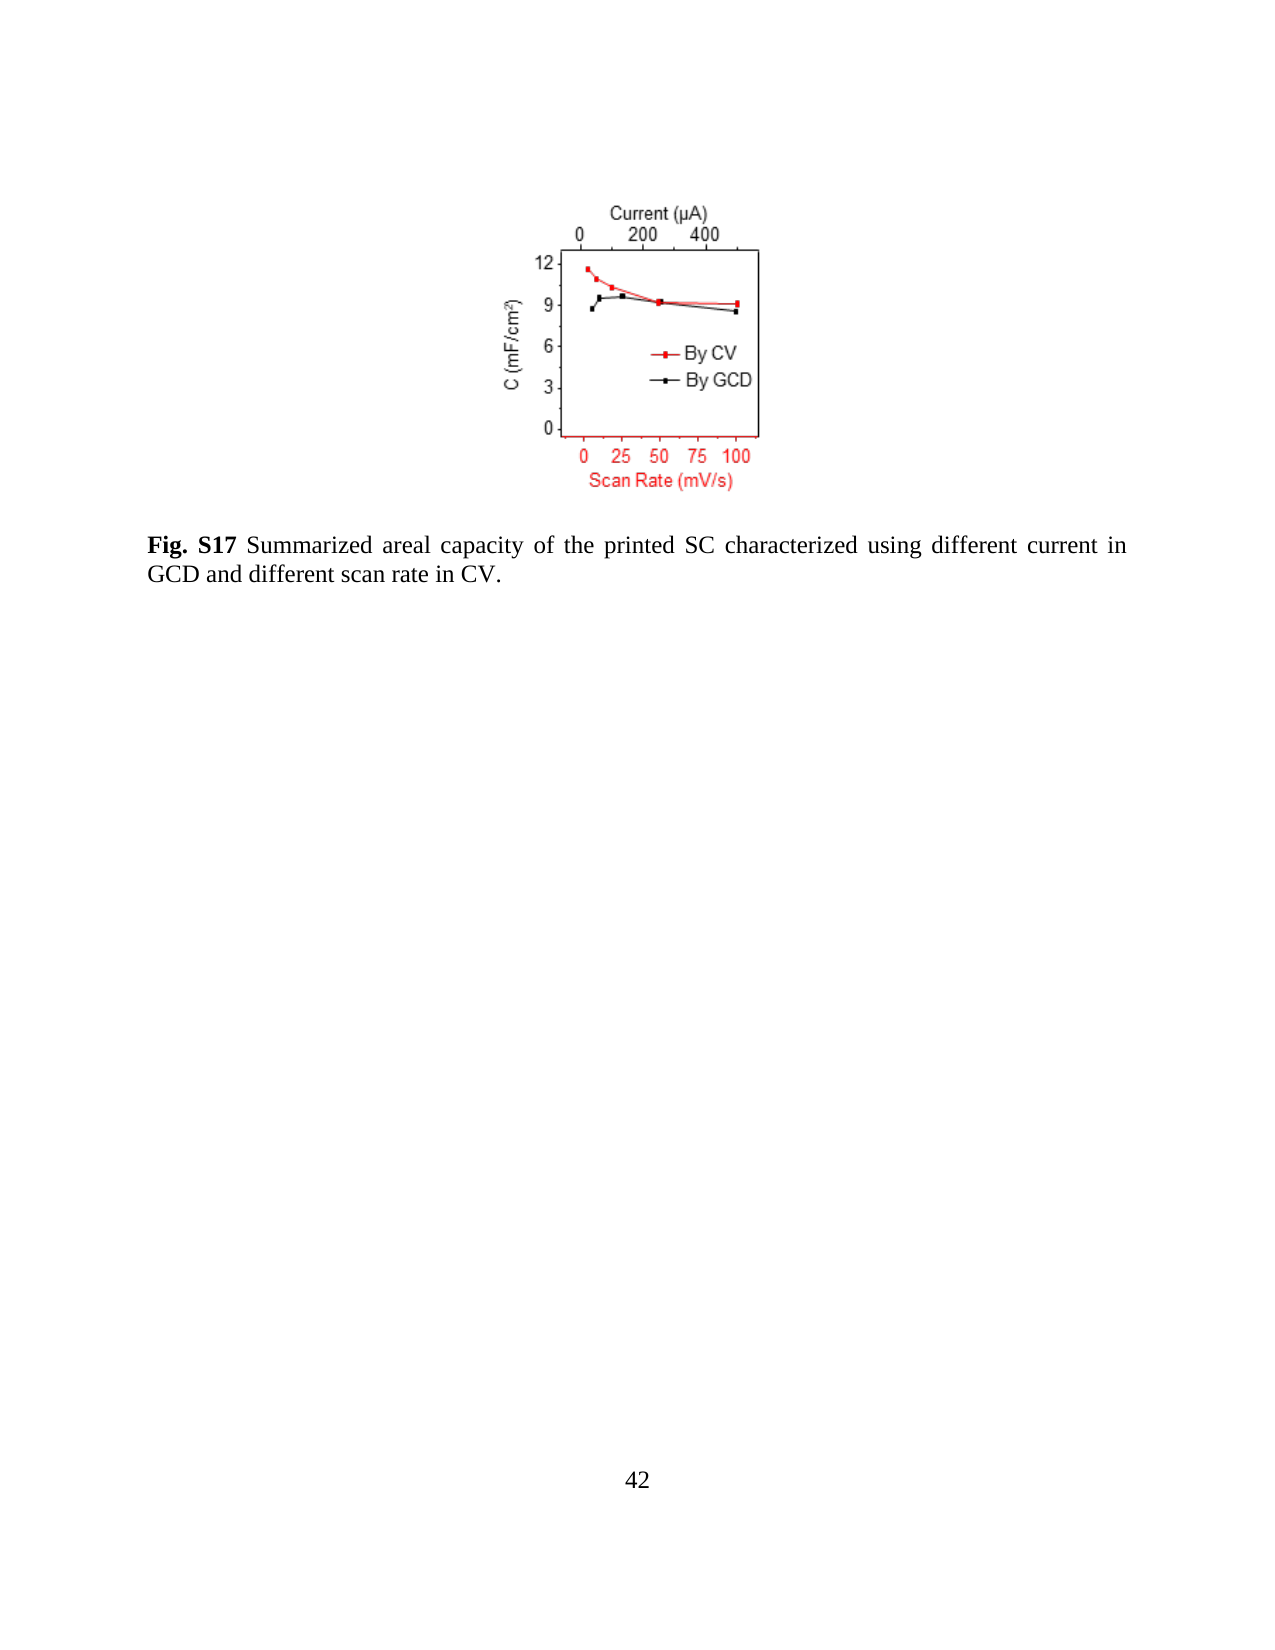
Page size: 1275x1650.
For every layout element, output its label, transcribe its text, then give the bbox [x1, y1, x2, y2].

picture [493, 196, 782, 504]
text Fig. S17 Summarized areal capacity of the printed SC characterized using different current in GCD and different scan rate in CV. [147, 531, 1128, 588]
